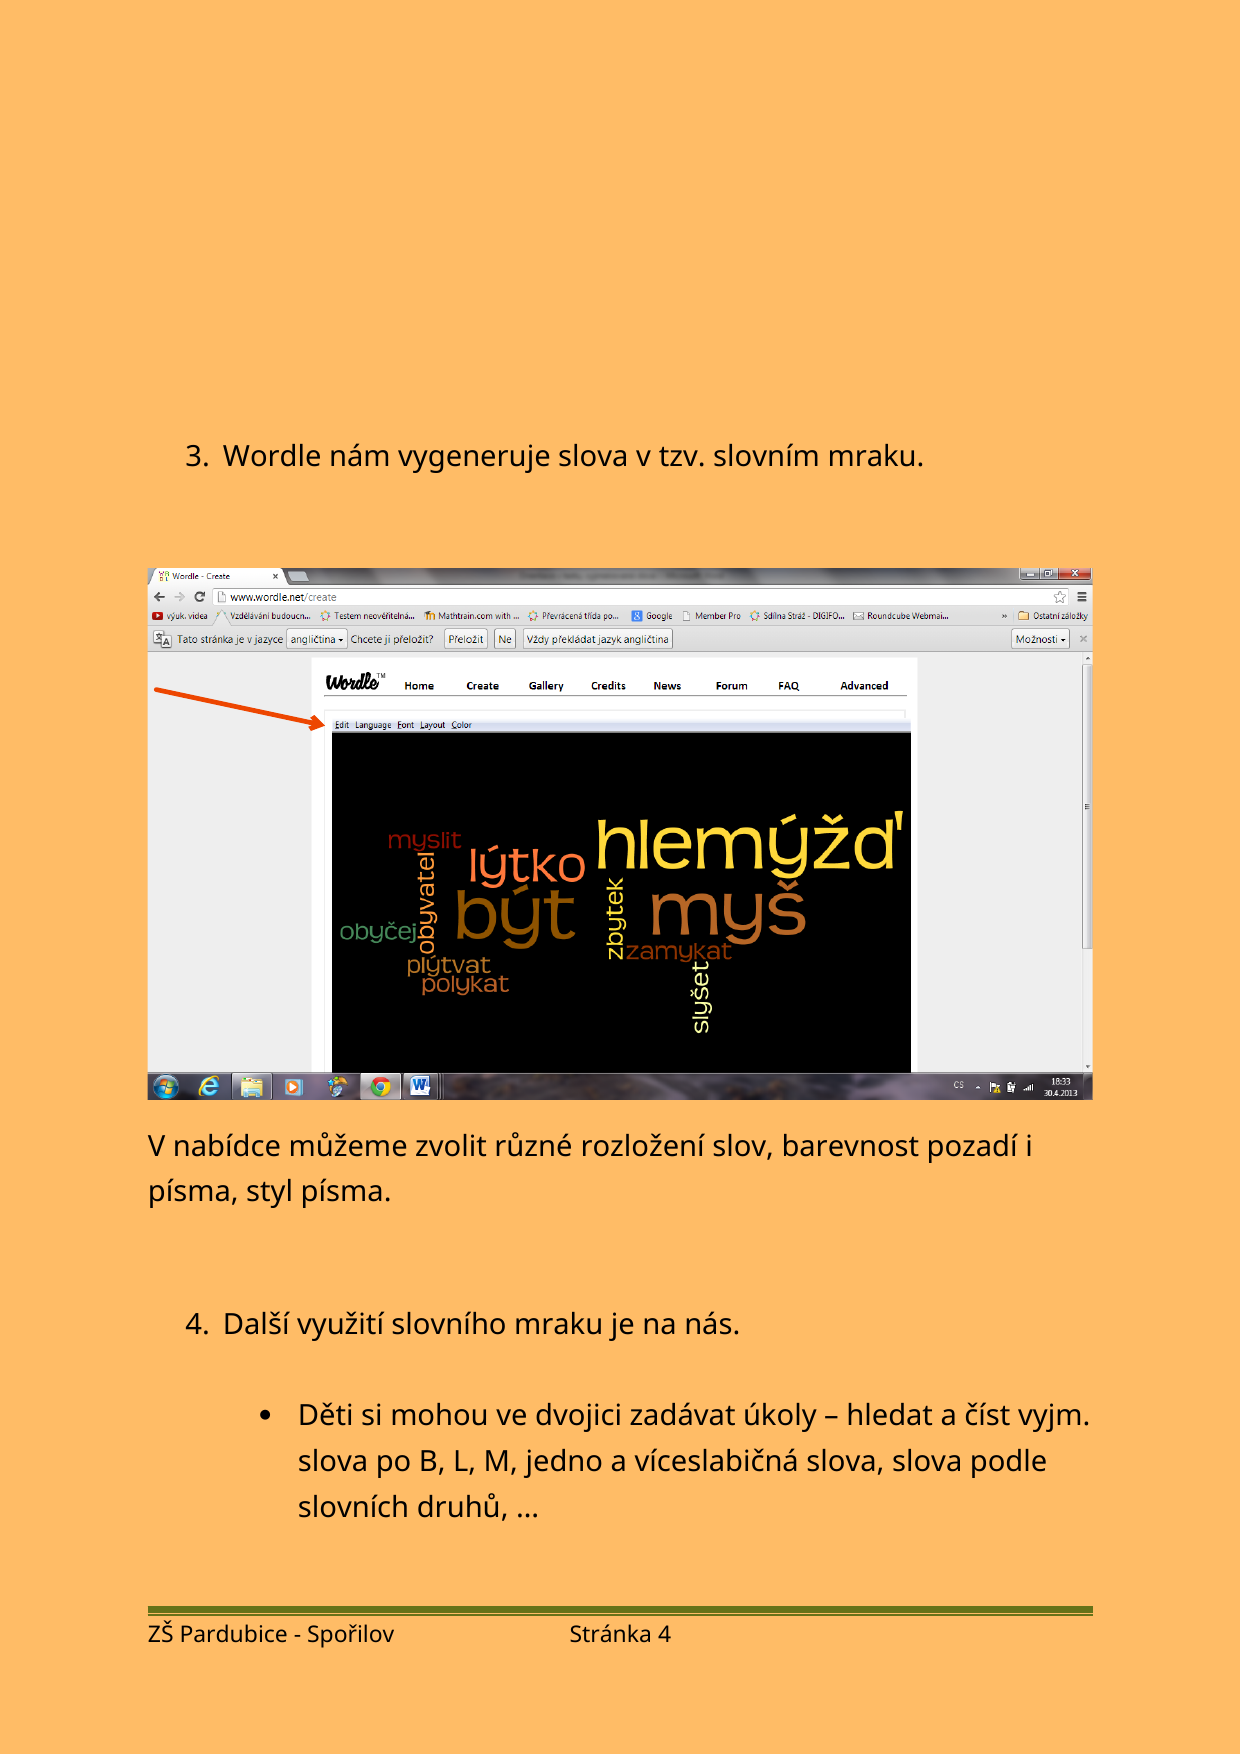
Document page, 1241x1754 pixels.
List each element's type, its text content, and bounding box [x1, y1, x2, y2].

picture [147, 568, 1093, 1100]
list Další využití slovního mraku je na nás. [185, 1303, 1093, 1343]
text V nabídce můžeme zvolit různé rozložení slov, barevnost pozadí i písma, styl písma. [148, 1125, 1093, 1210]
list Děti si mohou ve dvojici zadávat úkoly – hledat a číst vyjm. slova po B, L, M, jedno a víceslabičná slova, slova podle slovních druhů, … [260, 1394, 1093, 1526]
list Wordle nám vygeneruje slova v tzv. slovním mraku. [185, 435, 1093, 475]
